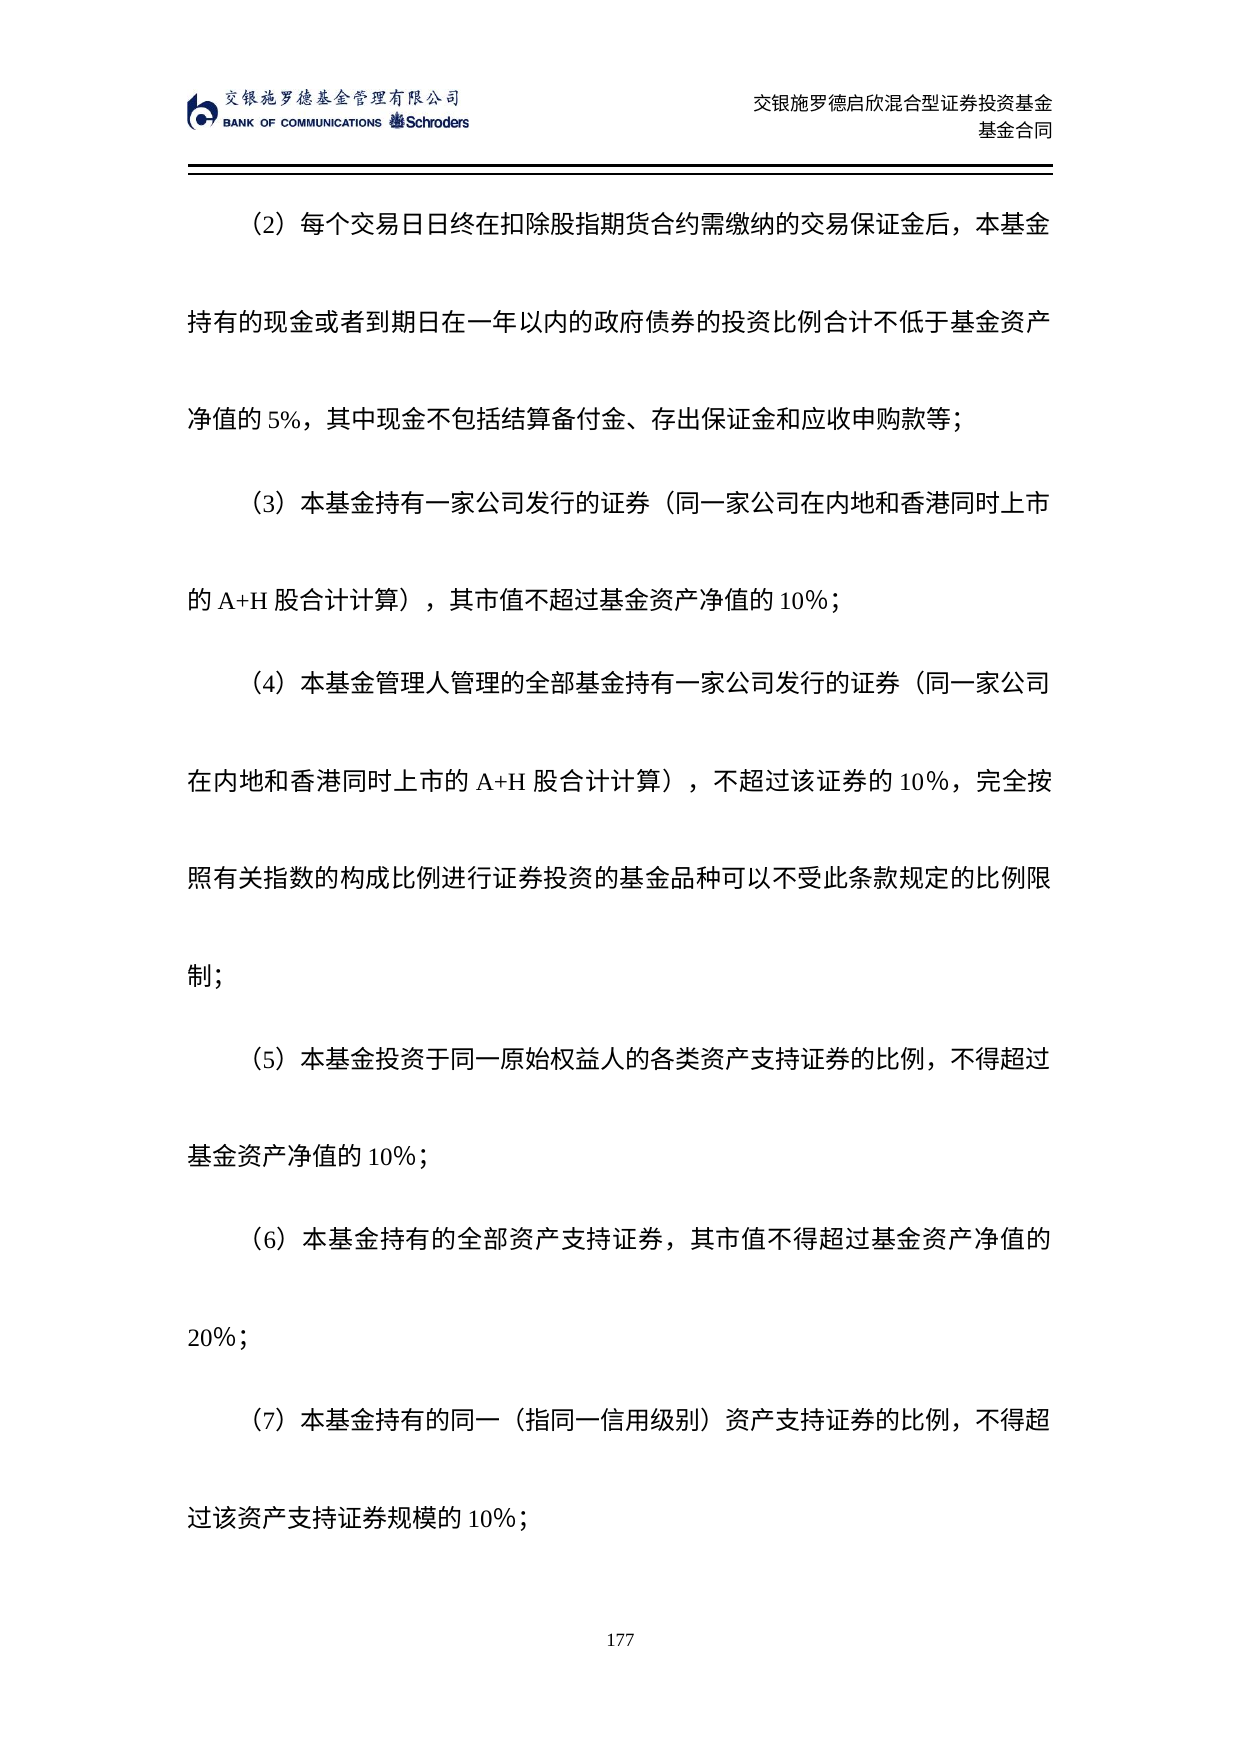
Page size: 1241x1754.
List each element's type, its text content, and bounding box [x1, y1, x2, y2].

text （5）本基金投资于同一原始权益人的各类资产支持证券的比例，不得超过基金资产净值的10％； [187, 1025, 1053, 1187]
text （6）本基金持有的全部资产支持证券，其市值不得超过基金资产净值的20％； [187, 1206, 1053, 1368]
text （4）本基金管理人管理的全部基金持有一家公司发行的证券（同一家公司在内地和香港同时上市的A+H 股合计计算），不超过该证券的10％，完全按照有关指数的构成比例进行证券投资的基金品种可以不受此条款规定的比例限制； [187, 649, 1053, 1007]
text （3）本基金持有一家公司发行的证券（同一家公司在内地和香港同时上市的A+H 股合计计算），其市值不超过基金资产净值的10％； [187, 469, 1053, 631]
picture [187, 89, 469, 130]
text （7）本基金持有的同一（指同一信用级别）资产支持证券的比例，不得超过该资产支持证券规模的10％； [187, 1386, 1053, 1549]
text （2）每个交易日日终在扣除股指期货合约需缴纳的交易保证金后，本基金持有的现金或者到期日在一年以内的政府债券的投资比例合计不低于基金资产净值的5%，其中现金不包括结算备付金、存出保证金和应收申购款等； [187, 191, 1053, 451]
